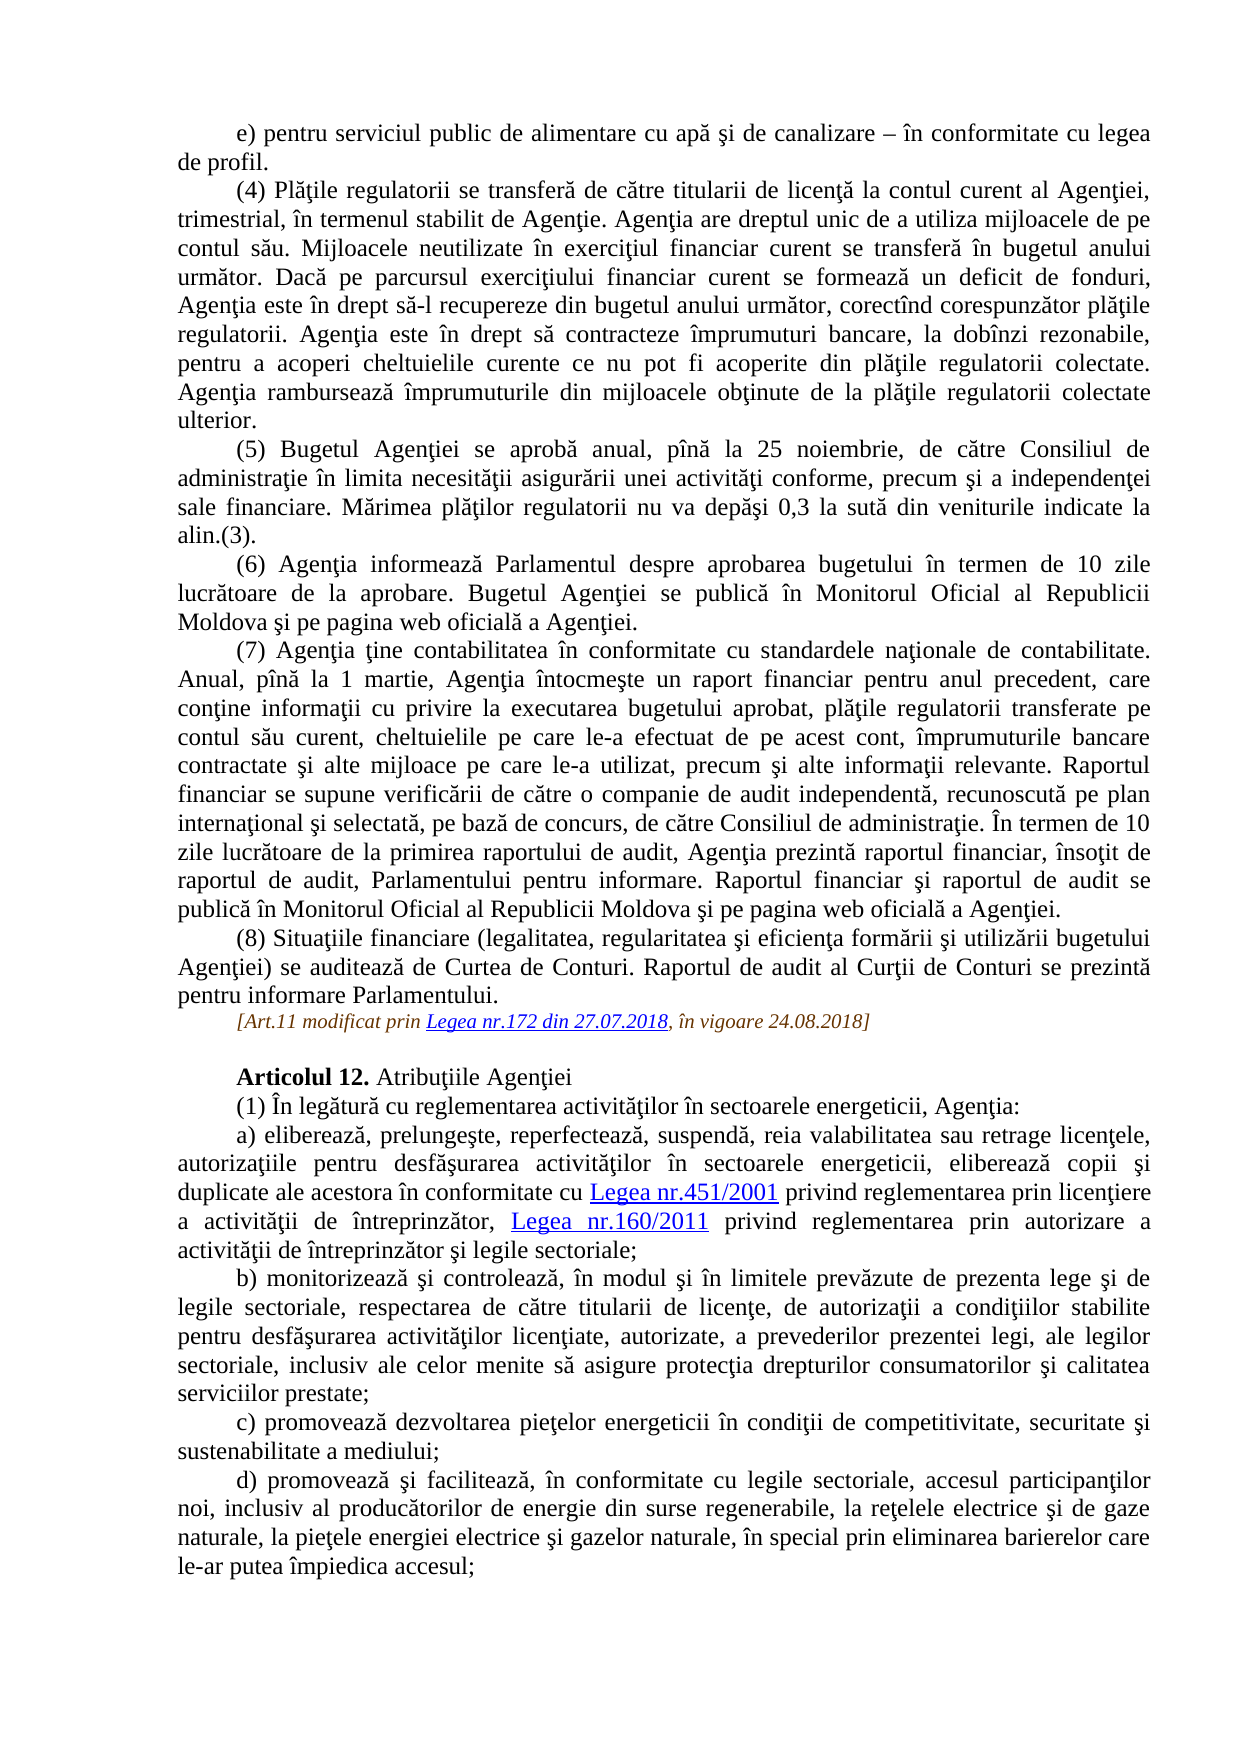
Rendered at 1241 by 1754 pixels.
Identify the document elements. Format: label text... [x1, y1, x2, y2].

text [Art.11 modificat prin Legea nr.172 din 27.07.2018, în vigoare 24.08.2018] [177, 1009, 1152, 1033]
text (4) Plăţile regulatorii se transferă de către titularii de licenţă la contul curent al Agenţiei, trimestrial, în termenul stabilit de Agenţie. Agenţia are dreptul unic de a utiliza mijloacele de pe contul său. Mijloacele neutilizate în exerciţiul financiar curent se transferă în bugetul anului următor. Dacă pe parcursul exerciţiului financiar curent se formează un deficit de fonduri, Agenţia este în drept să-l recupereze din bugetul anului următor, corectînd corespunzător plăţile regulatorii. Agenţia este în drept să contracteze împrumuturi bancare, la dobînzi rezonabile, pentru a acoperi cheltuielile curente ce nu pot fi acoperite din plăţile regulatorii colectate. Agenţia rambursează împrumuturile din mijloacele obţinute de la plăţile regulatorii colectate ulterior. [177, 176, 1152, 434]
text (8) Situaţiile financiare (legalitatea, regularitatea şi eficienţa formării şi utilizării bugetului Agenţiei) se auditează de Curtea de Conturi. Raportul de audit al Curţii de Conturi se prezintă pentru informare Parlamentului. [177, 923, 1152, 1009]
text b) monitorizează şi controlează, în modul şi în limitele prevăzute de prezenta lege şi de legile sectoriale, respectarea de către titularii de licenţe, de autorizaţii a condiţiilor stabilite pentru desfăşurarea activităţilor licenţiate, autorizate, a prevederilor prezentei legi, ale legilor sectoriale, inclusiv ale celor menite să asigure protecţia drepturilor consumatorilor şi calitatea serviciilor prestate; [177, 1263, 1152, 1407]
text Articolul 12. Atribuţiile Agenţiei [177, 1062, 1152, 1091]
text c) promovează dezvoltarea pieţelor energeticii în condiţii de competitivitate, securitate şi sustenabilitate a mediului; [177, 1407, 1152, 1465]
text (5) Bugetul Agenţiei se aprobă anual, pînă la 25 noiembrie, de către Consiliul de administraţie în limita necesităţii asigurării unei activităţi conforme, precum şi a independenţei sale financiare. Mărimea plăţilor regulatorii nu va depăşi 0,3 la sută din veniturile indicate la alin.(3). [177, 434, 1152, 549]
text (1) În legătură cu reglementarea activităţilor în sectoarele energeticii, Agenţia: [177, 1091, 1152, 1120]
text d) promovează şi facilitează, în conformitate cu legile sectoriale, accesul participanţilor noi, inclusiv al producătorilor de energie din surse regenerabile, la reţelele electrice şi de gaze naturale, la pieţele energiei electrice şi gazelor naturale, în special prin eliminarea barierelor care le-ar putea împiedica accesul; [177, 1465, 1152, 1580]
text (6) Agenţia informează Parlamentul despre aprobarea bugetului în termen de 10 zile lucrătoare de la aprobare. Bugetul Agenţiei se publică în Monitorul Oficial al Republicii Moldova şi pe pagina web oficială a Agenţiei. [177, 549, 1152, 636]
text (7) Agenţia ţine contabilitatea în conformitate cu standardele naţionale de contabilitate. Anual, pînă la 1 martie, Agenţia întocmeşte un raport financiar pentru anul precedent, care conţine informaţii cu privire la executarea bugetului aprobat, plăţile regulatorii transferate pe contul său curent, cheltuielile pe care le-a efectuat de pe acest cont, împrumuturile bancare contractate şi alte mijloace pe care le-a utilizat, precum şi alte informaţii relevante. Raportul financiar se supune verificării de către o companie de audit independentă, recunoscută pe plan internaţional şi selectată, pe bază de concurs, de către Consiliul de administraţie. În termen de 10 zile lucrătoare de la primirea raportului de audit, Agenţia prezintă raportul financiar, însoţit de raportul de audit, Parlamentului pentru informare. Raportul financiar şi raportul de audit se publică în Monitorul Oficial al Republicii Moldova şi pe pagina web oficială a Agenţiei. [177, 636, 1152, 923]
text a) eliberează, prelungeşte, reperfectează, suspendă, reia valabilitatea sau retrage licenţele, autorizaţiile pentru desfăşurarea activităţilor în sectoarele energeticii, eliberează copii şi duplicate ale acestora în conformitate cu Legea nr.451/2001 privind reglementarea prin licenţiere a activităţii de întreprinzător, Legea nr.160/2011 privind reglementarea prin autorizare a activităţii de întreprinzător şi legile sectoriale; [177, 1120, 1152, 1263]
text e) pentru serviciul public de alimentare cu apă şi de canalizare – în conformitate cu legea de profil. [177, 118, 1152, 176]
